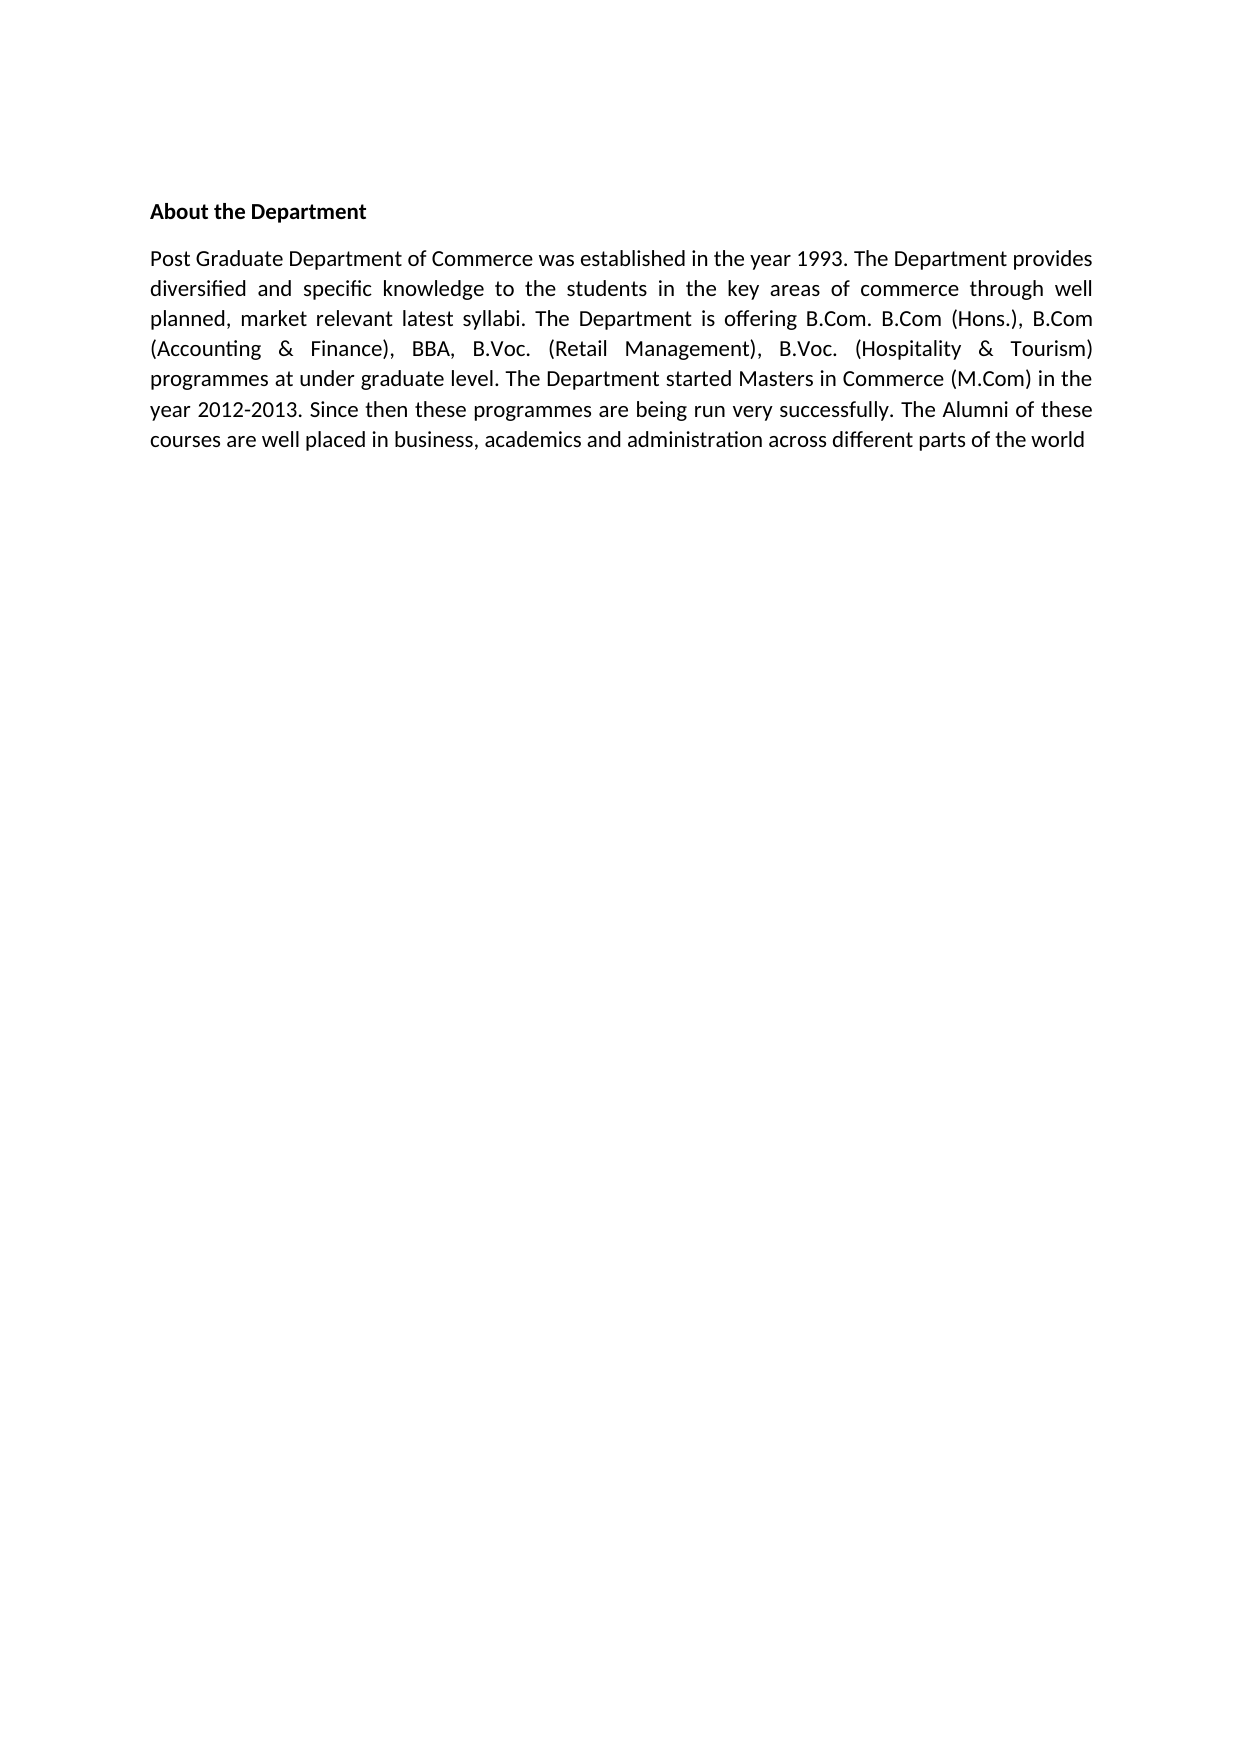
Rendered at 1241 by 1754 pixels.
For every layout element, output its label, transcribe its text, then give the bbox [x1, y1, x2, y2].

text About the Department [150, 197, 1090, 225]
text Post Graduate Department of Commerce was established in the year 1993. The Department provides diversified and specific knowledge to the students in the key areas of commerce through well planned, market relevant latest syllabi. The Department is offering B.Com. B.Com (Hons.), B.Com (Accounting & Finance), BBA, B.Voc. (Retail Management), B.Voc. (Hospitality & Tourism) programmes at under graduate level. The Department started Masters in Commerce (M.Com) in the year 2012-2013. Since then these programmes are being run very successfully. The Alumni of these courses are well placed in business, academics and administration across different parts of the world [150, 244, 1095, 453]
